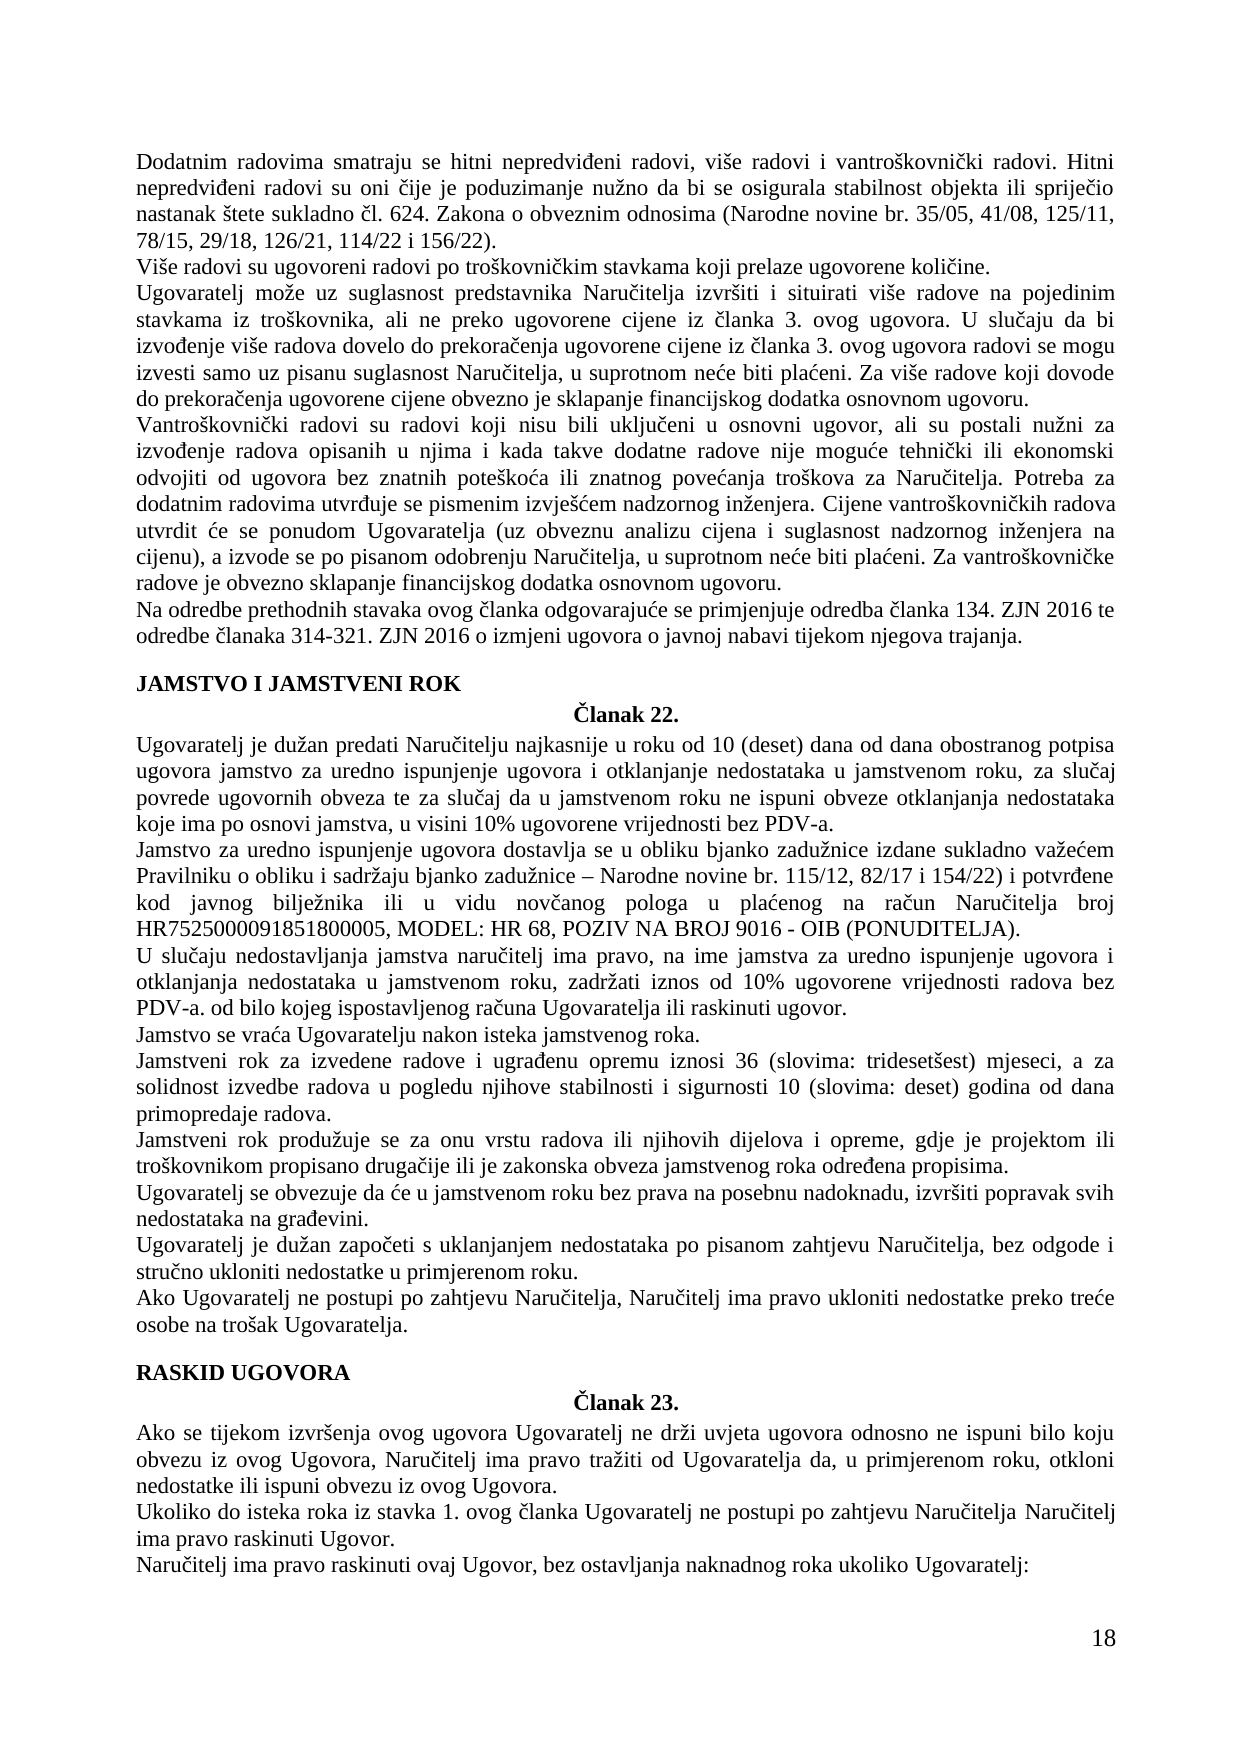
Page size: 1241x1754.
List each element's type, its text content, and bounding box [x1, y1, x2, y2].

text RASKID UGOVORA [136, 1359, 1116, 1385]
text Na odredbe prethodnih stavaka ovog članka odgovarajuće se primjenjuje odredba članka 134. ZJN 2016 te odredbe članaka 314-321. ZJN 2016 o izmjeni ugovora o javnoj nabavi tijekom njegova trajanja. [136, 596, 1116, 648]
text JAMSTVO I JAMSTVENI ROK [136, 670, 1116, 697]
text Jamstveni rok za izvedene radove i ugrađenu opremu iznosi 36 (slovima: tridesetšest) mjeseci, a za solidnost izvedbe radova u pogledu njihove stabilnosti i sigurnosti 10 (slovima: deset) godina od dana primopredaje radova. [136, 1047, 1116, 1126]
text Dodatnim radovima smatraju se hitni nepredviđeni radovi, više radovi i vantroškovnički radovi. Hitni nepredviđeni radovi su oni čije je poduzimanje nužno da bi se osigurala stabilnost objekta ili spriječio nastanak štete sukladno čl. 624. Zakona o obveznim odnosima (Narodne novine br. 35/05, 41/08, 125/11, 78/15, 29/18, 126/21, 114/22 i 156/22). [136, 148, 1116, 253]
text Ako Ugovaratelj ne postupi po zahtjevu Naručitelja, Naručitelj ima pravo ukloniti nedostatke preko treće osobe na trošak Ugovaratelja. [136, 1284, 1116, 1337]
text Ako se tijekom izvršenja ovog ugovora Ugovaratelj ne drži uvjeta ugovora odnosno ne ispuni bilo koju obvezu iz ovog Ugovora, Naručitelj ima pravo tražiti od Ugovaratelja da, u primjerenom roku, otkloni nedostatke ili ispuni obvezu iz ovog Ugovora. [136, 1419, 1116, 1498]
text Naručitelj ima pravo raskinuti ovaj Ugovor, bez ostavljanja naknadnog roka ukoliko Ugovaratelj: [136, 1551, 1116, 1577]
text Ukoliko do isteka roka iz stavka 1. ovog članka Ugovaratelj ne postupi po zahtjevu Naručitelja Naručitelj ima pravo raskinuti Ugovor. [136, 1498, 1116, 1551]
text Jamstvo se vraća Ugovaratelju nakon isteka jamstvenog roka. [136, 1021, 1116, 1047]
text Jamstvo za uredno ispunjenje ugovora dostavlja se u obliku bjanko zadužnice izdane sukladno važećem Pravilniku o obliku i sadržaju bjanko zadužnice – Narodne novine br. 115/12, 82/17 i 154/22) i potvrđene kod javnog bilježnika ili u vidu novčanog pologa u plaćenog na račun Naručitelja broj HR7525000091851800005, MODEL: HR 68, POZIV NA BROJ 9016 - OIB (PONUDITELJA). [136, 836, 1116, 942]
text Više radovi su ugovoreni radovi po troškovničkim stavkama koji prelaze ugovorene količine. [136, 253, 1116, 279]
text Vantroškovnički radovi su radovi koji nisu bili uključeni u osnovni ugovor, ali su postali nužni za izvođenje radova opisanih u njima i kada takve dodatne radove nije moguće tehnički ili ekonomski odvojiti od ugovora bez znatnih poteškoća ili znatnog povećanja troškova za Naručitelja. Potreba za dodatnim radovima utvrđuje se pismenim izvješćem nadzornog inženjera. Cijene vantroškovničkih radova utvrdit će se ponudom Ugovaratelja (uz obveznu analizu cijena i suglasnost nadzornog inženjera na cijenu), a izvode se po pisanom odobrenju Naručitelja, u suprotnom neće biti plaćeni. Za vantroškovničke radove je obvezno sklapanje financijskog dodatka osnovnom ugovoru. [136, 411, 1116, 596]
text Jamstveni rok produžuje se za onu vrstu radova ili njihovih dijelova i opreme, gdje je projektom ili troškovnikom propisano drugačije ili je zakonska obveza jamstvenog roka određena propisima. [136, 1126, 1116, 1179]
text U slučaju nedostavljanja jamstva naručitelj ima pravo, na ime jamstva za uredno ispunjenje ugovora i otklanjanja nedostataka u jamstvenom roku, zadržati iznos od 10% ugovorene vrijednosti radova bez PDV-a. od bilo kojeg ispostavljenog računa Ugovaratelja ili raskinuti ugovor. [136, 942, 1116, 1021]
text Ugovaratelj se obvezuje da će u jamstvenom roku bez prava na posebnu nadoknadu, izvršiti popravak svih nedostataka na građevini. [136, 1179, 1116, 1232]
text Ugovaratelj je dužan predati Naručitelju najkasnije u roku od 10 (deset) dana od dana obostranog potpisa ugovora jamstvo za uredno ispunjenje ugovora i otklanjanje nedostataka u jamstvenom roku, za slučaj povrede ugovornih obveza te za slučaj da u jamstvenom roku ne ispuni obveze otklanjanja nedostataka koje ima po osnovi jamstva, u visini 10% ugovorene vrijednosti bez PDV-a. [136, 731, 1116, 836]
text Članak 23. [136, 1389, 1116, 1416]
text Članak 22. [136, 701, 1116, 727]
text Ugovaratelj može uz suglasnost predstavnika Naručitelja izvršiti i situirati više radove na pojedinim stavkama iz troškovnika, ali ne preko ugovorene cijene iz članka 3. ovog ugovora. U slučaju da bi izvođenje više radova dovelo do prekoračenja ugovorene cijene iz članka 3. ovog ugovora radovi se mogu izvesti samo uz pisanu suglasnost Naručitelja, u suprotnom neće biti plaćeni. Za više radove koji dovode do prekoračenja ugovorene cijene obvezno je sklapanje financijskog dodatka osnovnom ugovoru. [136, 279, 1116, 411]
text Ugovaratelj je dužan započeti s uklanjanjem nedostataka po pisanom zahtjevu Naručitelja, bez odgode i stručno ukloniti nedostatke u primjerenom roku. [136, 1232, 1116, 1284]
